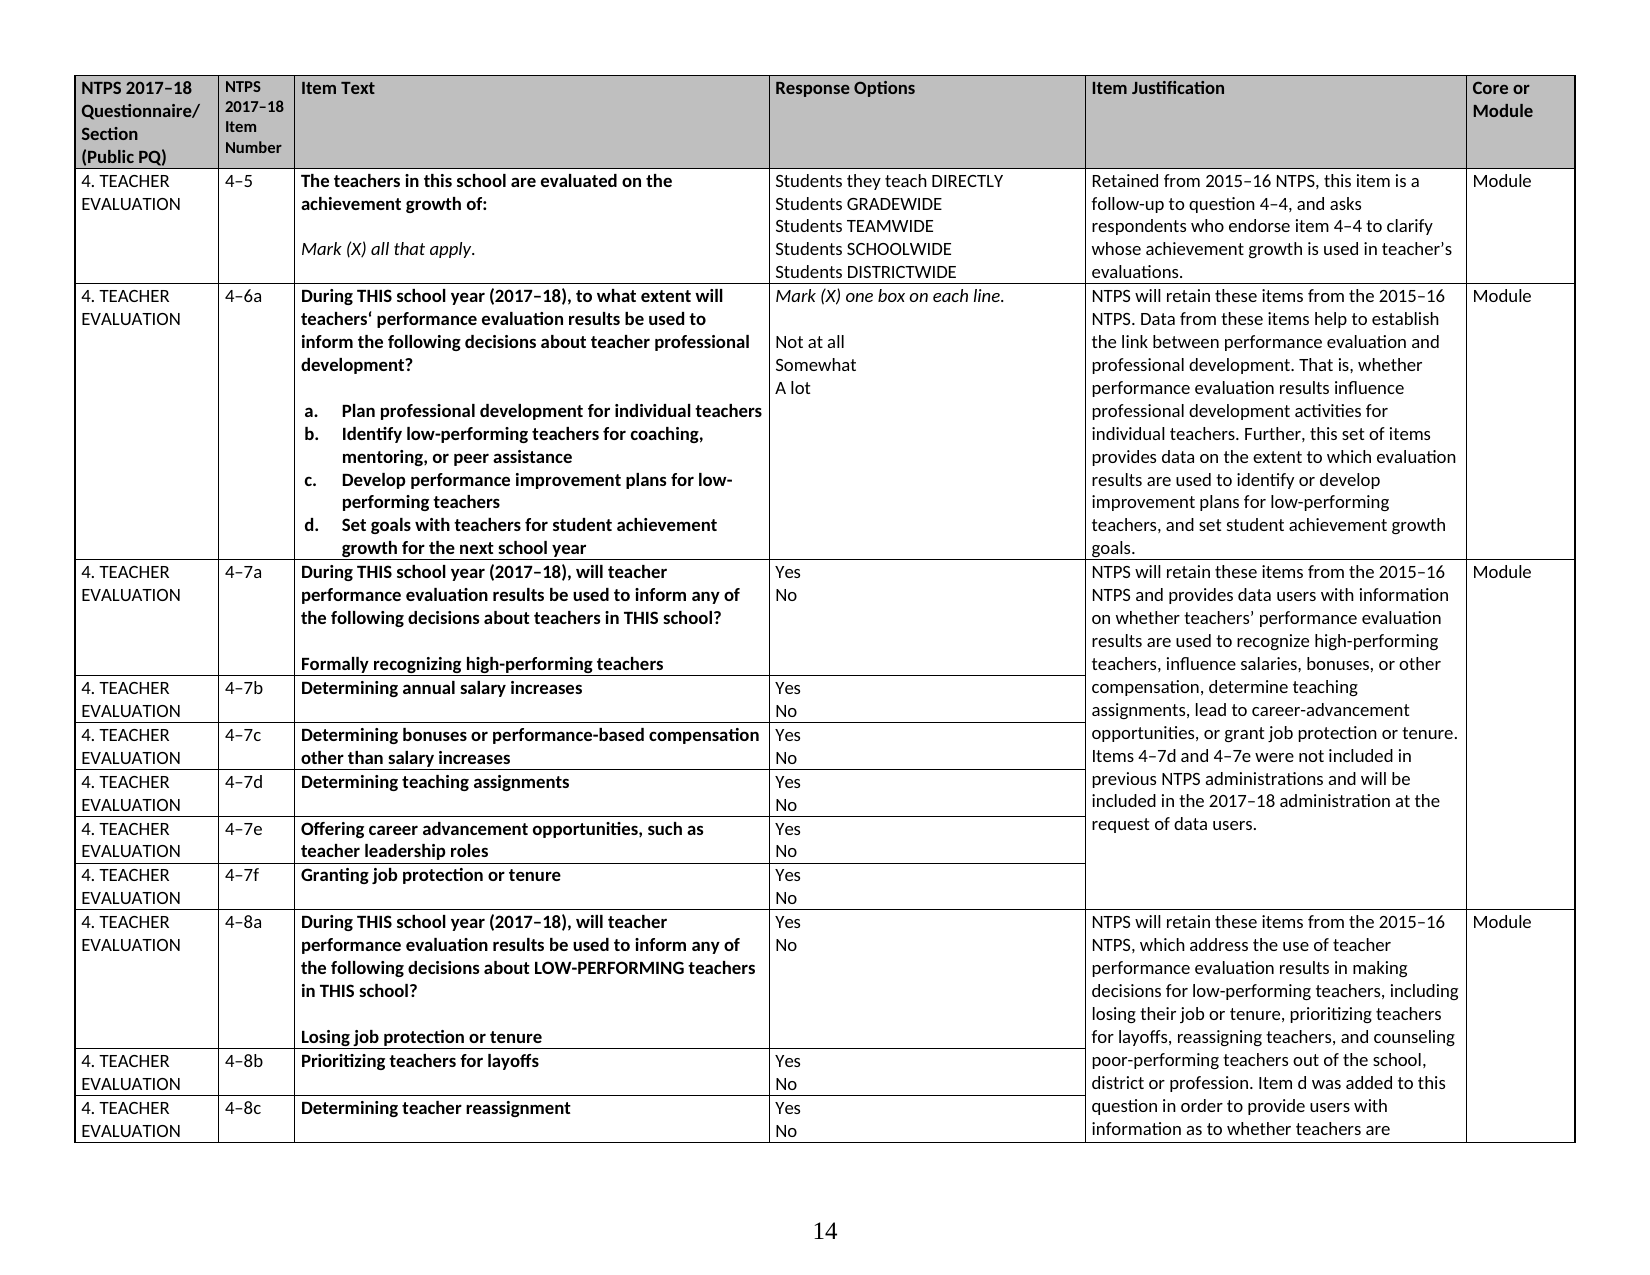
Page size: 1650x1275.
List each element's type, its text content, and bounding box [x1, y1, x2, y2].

table_cell 4–7f [219, 864, 294, 909]
table_cell Module [1467, 910, 1574, 1142]
table_cell Yes No [770, 864, 1085, 909]
table_cell Granting job protection or tenure [295, 864, 769, 909]
table_cell Yes No [770, 560, 1085, 675]
table_cell Module [1467, 560, 1574, 909]
table_header NTPS 2017–18 Questionnaire/ Section (Public PQ) [76, 76, 218, 168]
table_header NTPS 2017–18 Item Number [219, 76, 294, 168]
table_cell Prioritizing teachers for layoffs [295, 1049, 769, 1095]
table_cell NTPS will retain these items from the 2015–16 NTPS, which address the use of teacher performance evaluation results in making decisions for low-performing teachers, including losing their job or tenure, prioritizing teachers for layoffs, reassigning teachers, and counseling poor-performing teachers out of the school, district or profession. Item d was added to this question in order to provide users with information as to whether teachers are counseled out of their school, district or profession due to poor performance. [1086, 910, 1466, 1142]
table_cell 4. TEACHER EVALUATION [76, 817, 218, 862]
table_cell 4–7d [219, 770, 294, 816]
table_header Response Options [770, 76, 1085, 168]
table_cell 4. TEACHER EVALUATION [76, 1049, 218, 1095]
table_header Core or Module [1467, 76, 1574, 168]
table_cell 4. TEACHER EVALUATION [76, 284, 218, 559]
table_cell 4. TEACHER EVALUATION [76, 169, 218, 283]
table_cell 4. TEACHER EVALUATION [76, 723, 218, 769]
table_cell 4–8a [219, 910, 294, 1048]
table_cell During THIS school year (2017–18), will teacher performance evaluation results be used to inform any of the following decisions about teachers in THIS school? Formally recognizing high-performing teachers [295, 560, 769, 675]
table_cell Determining annual salary increases [295, 676, 769, 722]
table_header Item Justification [1086, 76, 1466, 168]
table_cell 4. TEACHER EVALUATION [76, 1096, 218, 1142]
table_cell Students they teach DIRECTLY Students GRADEWIDE Students TEAMWIDE Students SCHOOLWIDE Students DISTRICTWIDE [770, 169, 1085, 283]
table_cell 4–7a [219, 560, 294, 675]
table_cell 4–8b [219, 1049, 294, 1095]
table_cell Yes No [770, 1096, 1085, 1142]
table_cell Yes No [770, 676, 1085, 722]
table_cell Yes No [770, 770, 1085, 816]
table_cell 4–5 [219, 169, 294, 283]
table_cell Offering career advancement opportunities, such as teacher leadership roles [295, 817, 769, 862]
table_cell The teachers in this school are evaluated on the achievement growth of: Mark (X) all that apply. [295, 169, 769, 283]
table_cell Determining teaching assignments [295, 770, 769, 816]
table_cell Yes No [770, 817, 1085, 862]
table_cell 4. TEACHER EVALUATION [76, 560, 218, 675]
table_cell During THIS school year (2017–18), will teacher performance evaluation results be used to inform any of the following decisions about LOW-PERFORMING teachers in THIS school? Losing job protection or tenure [295, 910, 769, 1048]
table_cell Yes No [770, 723, 1085, 769]
table_cell 4. TEACHER EVALUATION [76, 910, 218, 1048]
table_cell Module [1467, 169, 1574, 283]
table_cell 4–7b [219, 676, 294, 722]
table_cell 4. TEACHER EVALUATION [76, 770, 218, 816]
table_cell Determining bonuses or performance-based compensation other than salary increases [295, 723, 769, 769]
table_cell 4–8c [219, 1096, 294, 1142]
table_cell Determining teacher reassignment [295, 1096, 769, 1142]
table_cell Module [1467, 284, 1574, 559]
table_cell 4–6a [219, 284, 294, 559]
table_cell Yes No [770, 910, 1085, 1048]
table_cell Mark (X) one box on each line. Not at all Somewhat A lot [770, 284, 1085, 559]
table_cell 4–7e [219, 817, 294, 862]
table_cell 4. TEACHER EVALUATION [76, 864, 218, 909]
table_cell Yes No [770, 1049, 1085, 1095]
table_header Item Text [295, 76, 769, 168]
table_cell NTPS will retain these items from the 2015–16 NTPS and provides data users with information on whether teachers’ performance evaluation results are used to recognize high-performing teachers, influence salaries, bonuses, or other compensation, determine teaching assignments, lead to career-advancement opportunities, or grant job protection or tenure. Items 4–7d and 4–7e were not included in previous NTPS administrations and will be included in the 2017–18 administration at the request of data users. [1086, 560, 1466, 909]
table_cell NTPS will retain these items from the 2015–16 NTPS. Data from these items help to establish the link between performance evaluation and professional development. That is, whether performance evaluation results influence professional development activities for individual teachers. Further, this set of items provides data on the extent to which evaluation results are used to identify or develop improvement plans for low-performing teachers, and set student achievement growth goals. [1086, 284, 1466, 559]
table_cell 4–7c [219, 723, 294, 769]
table_cell 4. TEACHER EVALUATION [76, 676, 218, 722]
table_cell During THIS school year (2017–18), to what extent will teachers‘ performance evaluation results be used to inform the following decisions about teacher professional development? Plan professional development for individual teachers Identify low-performing teachers for coaching, mentoring, or peer assistance Develop performance improvement plans for low-performing teachers Set goals with teachers for student achievement growth for the next school year [295, 284, 769, 559]
table_cell Retained from 2015–16 NTPS, this item is a follow-up to question 4–4, and asks respondents who endorse item 4–4 to clarify whose achievement growth is used in teacher’s evaluations. [1086, 169, 1466, 283]
